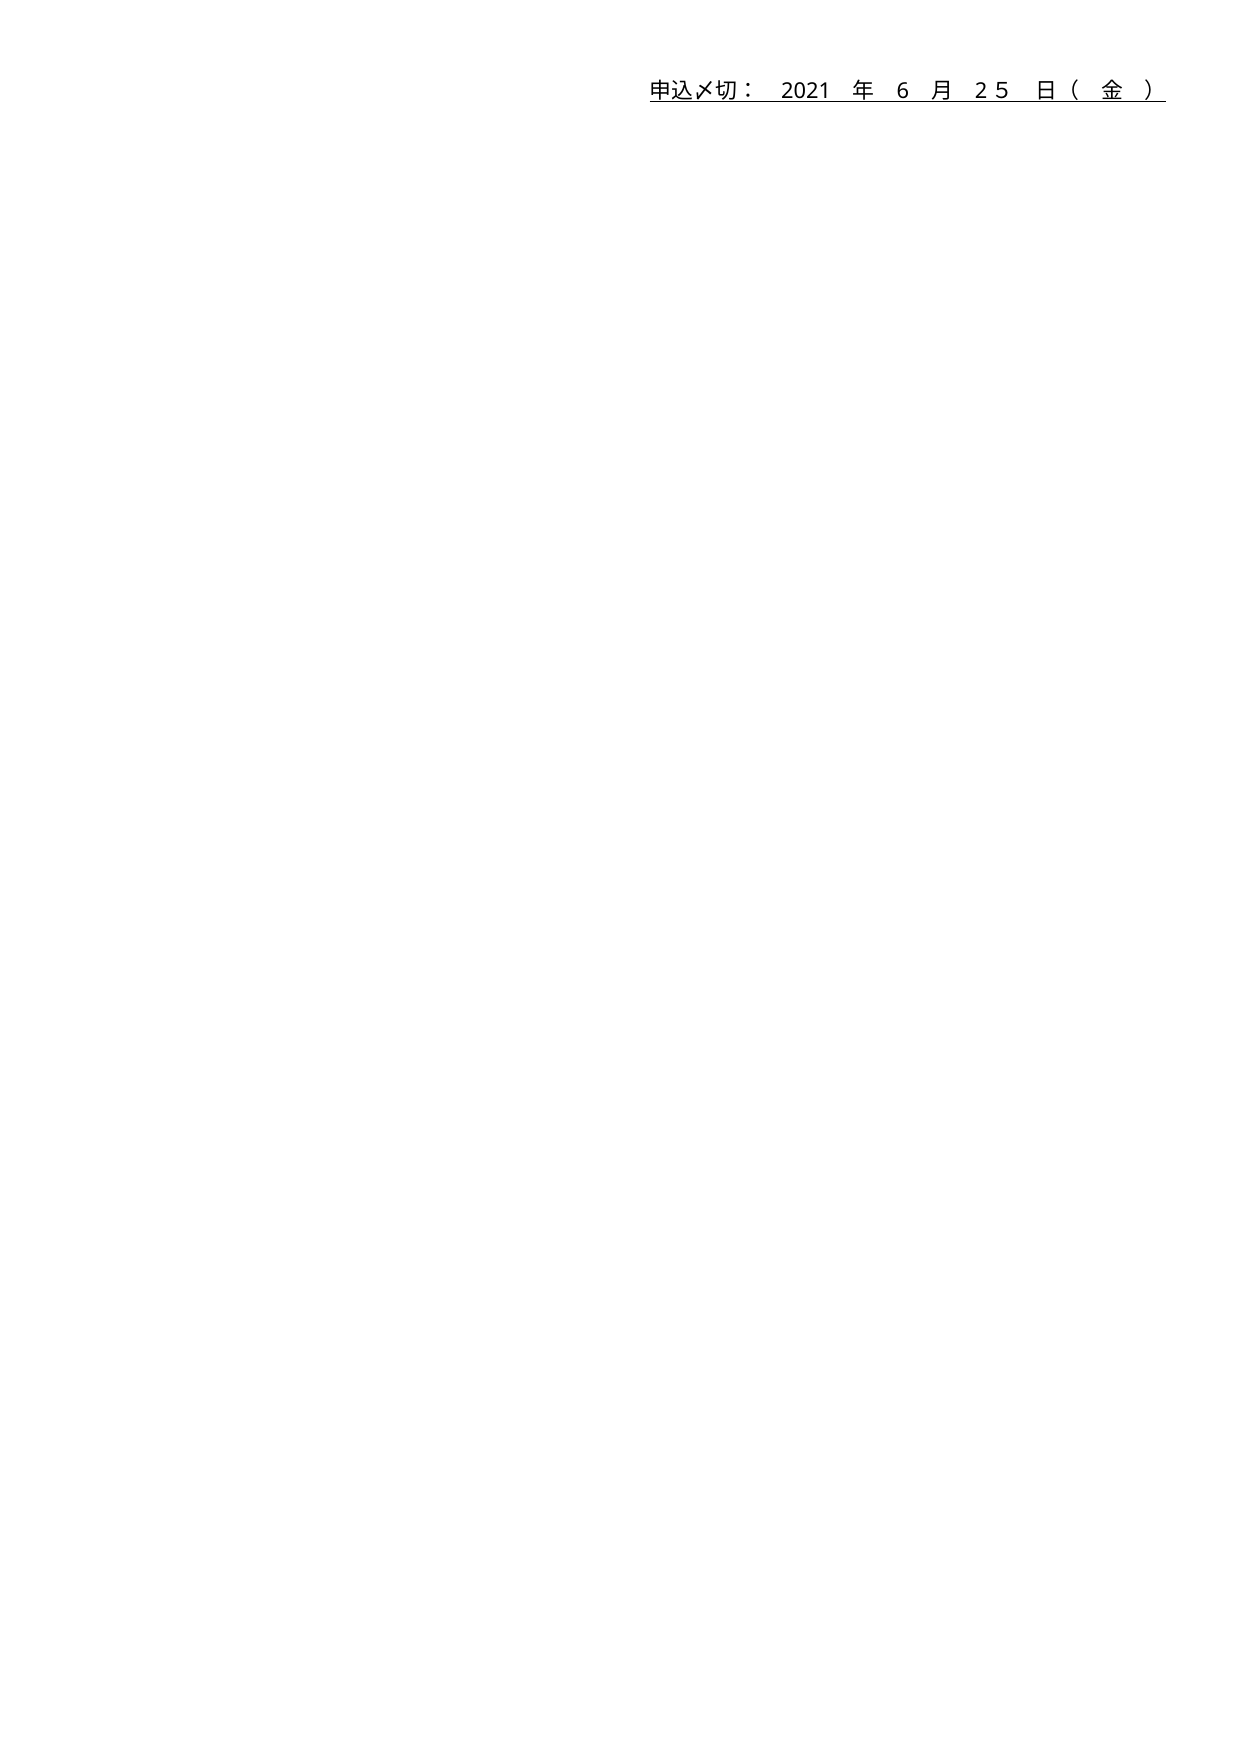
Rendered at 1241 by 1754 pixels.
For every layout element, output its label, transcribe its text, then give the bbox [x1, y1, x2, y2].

text 申込〆切： 2021 年 6 月 2５ 日（ 金 ） [74, 71, 1166, 108]
